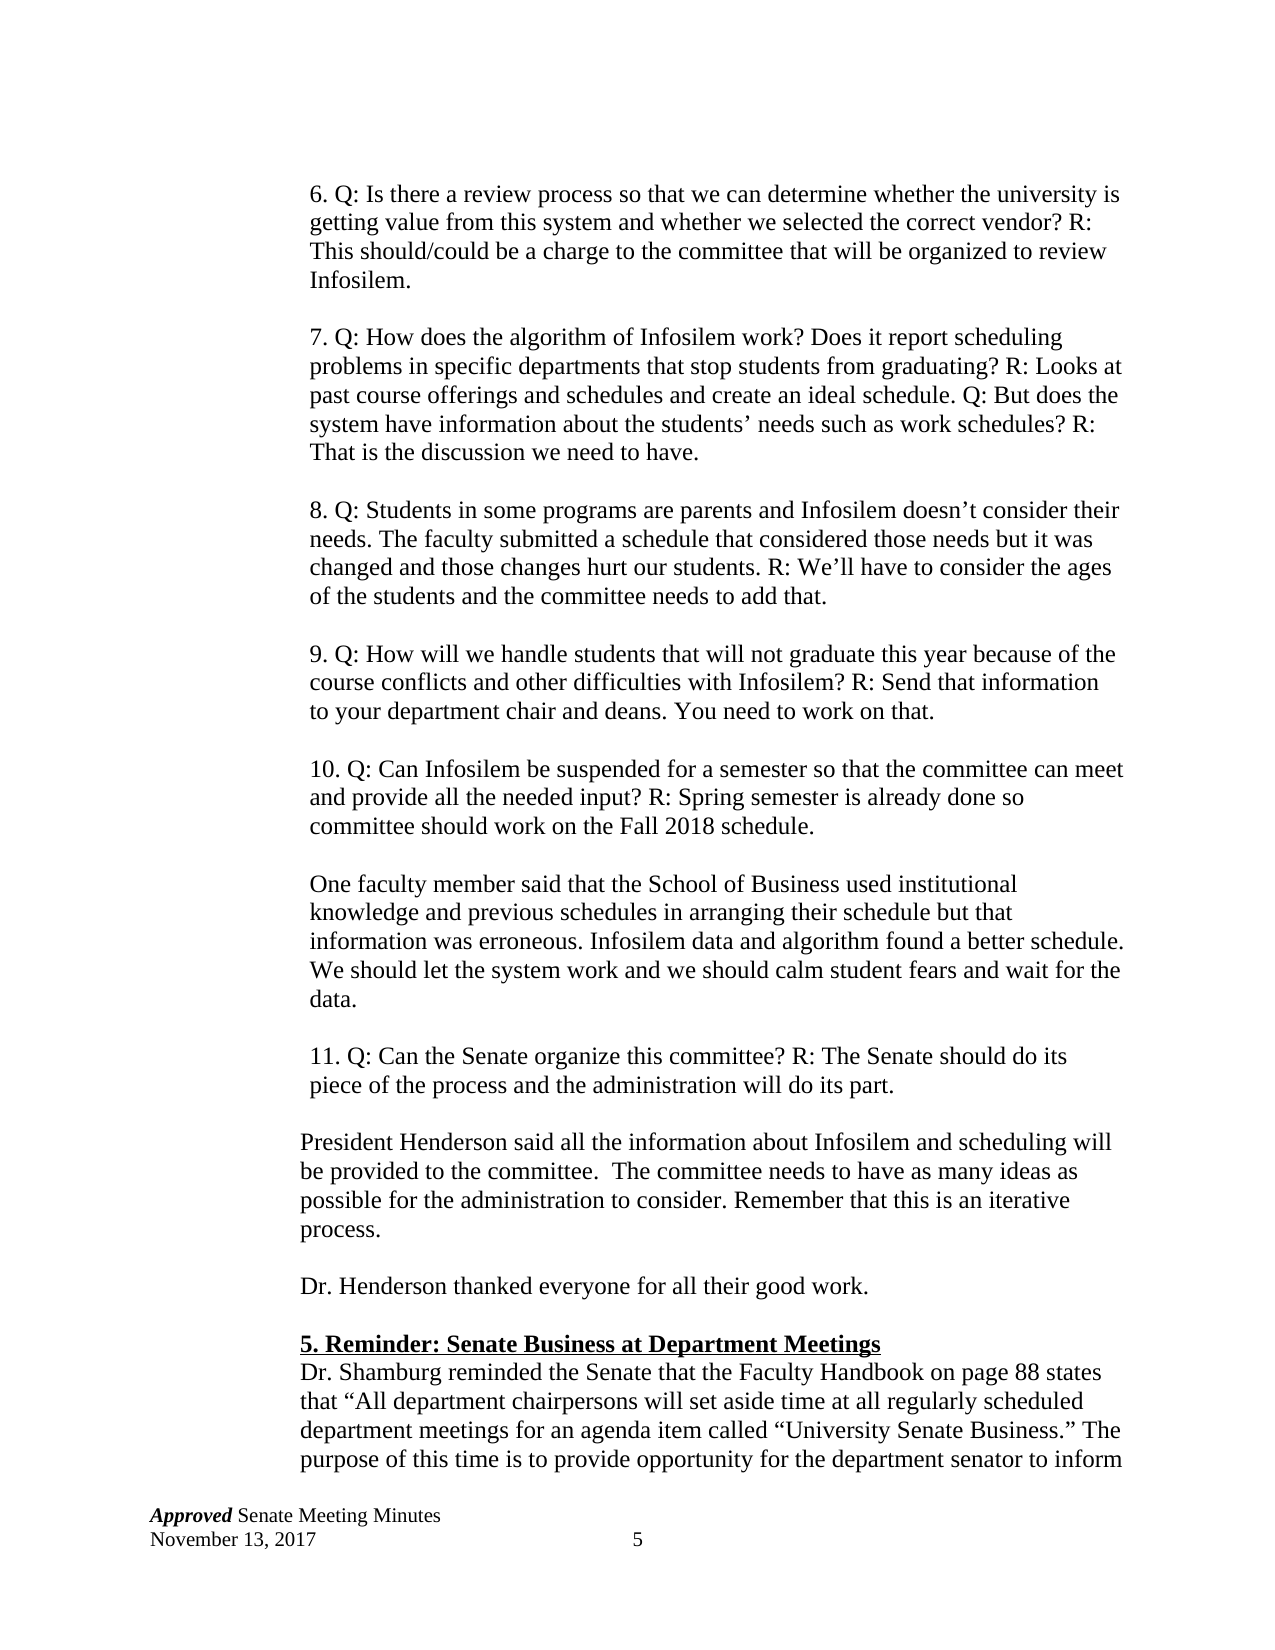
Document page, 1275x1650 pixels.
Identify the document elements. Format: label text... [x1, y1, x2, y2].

text 7. Q: How does the algorithm of Infosilem work? Does it report scheduling problems in specific departments that stop students from graduating? R: Looks at past course offerings and schedules and create an ideal schedule. Q: But does the system have information about the students’ needs such as work schedules? R: That is the discussion we need to have. [309, 322, 1125, 466]
text Dr. Henderson thanked everyone for all their good work. [300, 1271, 1125, 1300]
text 8. Q: Students in some programs are parents and Infosilem doesn’t consider their needs. The faculty submitted a schedule that considered those needs but it was changed and those changes hurt our students. R: We’ll have to consider the ages of the students and the committee needs to add that. [309, 495, 1125, 610]
text 10. Q: Can Infosilem be suspended for a semester so that the committee can meet and provide all the needed input? R: Spring semester is already done so committee should work on the Fall 2018 schedule. [309, 754, 1125, 840]
text 6. Q: Is there a review process so that we can determine whether the university is getting value from this system and whether we selected the correct vendor? R: This should/could be a charge to the committee that will be organized to review Infosilem. [309, 179, 1125, 294]
text 11. Q: Can the Senate organize this committee? R: The Senate should do its piece of the process and the administration will do its part. [309, 1041, 1125, 1099]
text 5. Reminder: Senate Business at Department Meetings [300, 1329, 1125, 1357]
text One faculty member said that the School of Business used institutional knowledge and previous schedules in arranging their schedule but that information was erroneous. Infosilem data and algorithm found a better schedule. We should let the system work and we should calm student fears and wait for the data. [309, 869, 1125, 1012]
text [300, 1357, 1125, 1472]
text President Henderson said all the information about Infosilem and scheduling will be provided to the committee. The committee needs to have as many ideas as possible for the administration to consider. Remember that this is an iterative process. [300, 1127, 1125, 1242]
text 9. Q: How will we handle students that will not graduate this year because of the course conflicts and other difficulties with Infosilem? R: Send that information to your department chair and deans. You need to work on that. [309, 639, 1125, 725]
